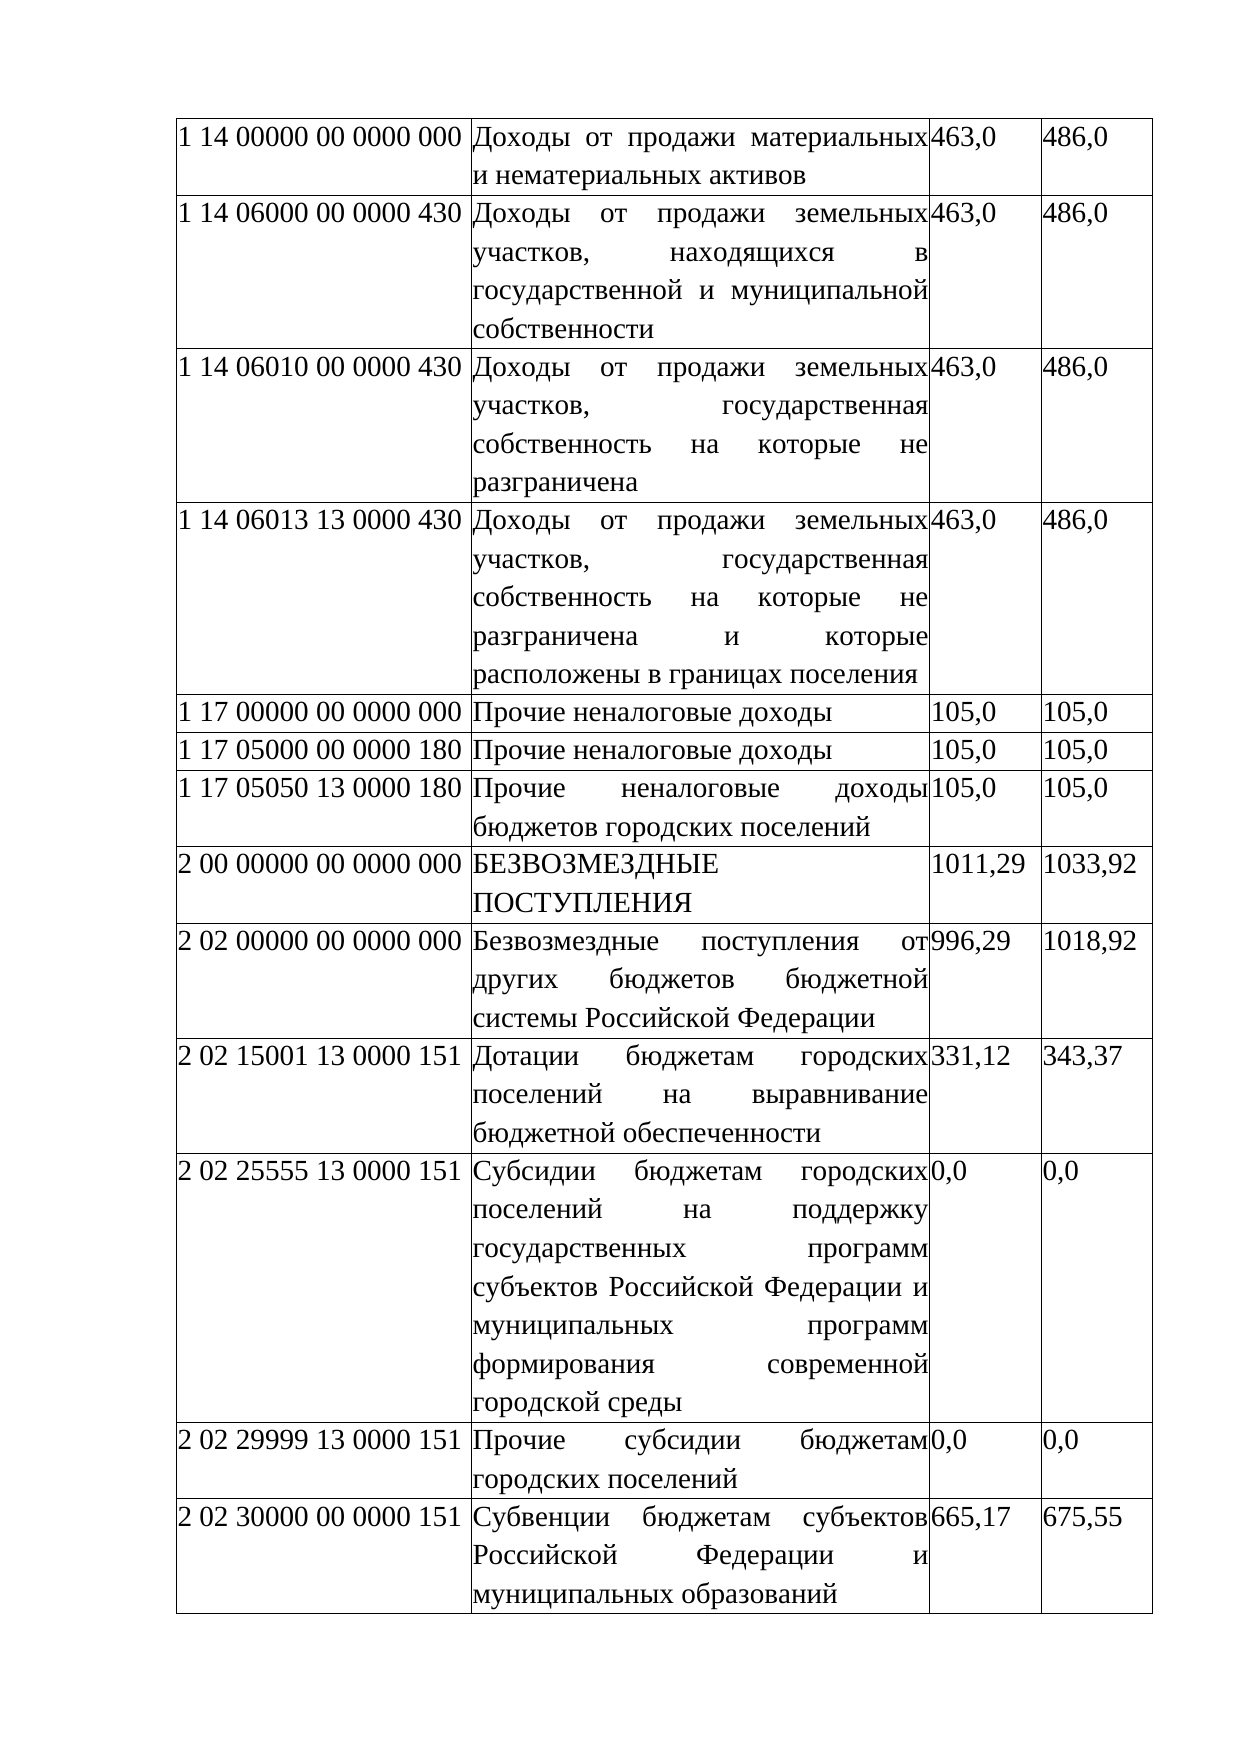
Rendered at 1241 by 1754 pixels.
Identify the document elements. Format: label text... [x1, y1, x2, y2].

table_cell 2 00 00000 00 0000 000 [177, 847, 471, 922]
table_cell 105,0 [1042, 733, 1152, 769]
table_cell 463,0 [930, 349, 1041, 502]
table_cell 2 02 25555 13 0000 151 [177, 1154, 471, 1422]
table_cell 1 17 05050 13 0000 180 [177, 771, 471, 846]
table_cell 486,0 [1042, 349, 1152, 502]
table_cell 2 02 29999 13 0000 151 [177, 1423, 471, 1498]
table_cell 0,0 [1042, 1423, 1152, 1498]
table_cell Прочие субсидии бюджетам городских поселений [472, 1423, 929, 1498]
table_cell 1 14 06010 00 0000 430 [177, 349, 471, 502]
table_cell 2 02 15001 13 0000 151 [177, 1039, 471, 1152]
table_cell 105,0 [930, 733, 1041, 769]
table_cell Прочие неналоговые доходы [472, 695, 929, 732]
table_cell 463,0 [930, 503, 1041, 694]
table_cell 0,0 [930, 1154, 1041, 1422]
table_cell 1 17 00000 00 0000 000 [177, 695, 471, 732]
table_cell Доходы от продажи земельных участков, находящихся в государственной и муниципальной собственности [472, 196, 929, 348]
table_cell Субсидии бюджетам городских поселений на поддержку государственных программ субъектов Российской Федерации и муниципальных программ формирования современной городской среды [472, 1154, 929, 1422]
table_cell 2 02 00000 00 0000 000 [177, 924, 471, 1037]
table_cell 463,0 [930, 119, 1041, 194]
table_cell Доходы от продажи земельных участков, государственная собственность на которые не разграничена и которые расположены в границах поселения [472, 503, 929, 694]
table_cell Доходы от продажи материальных и нематериальных активов [472, 119, 929, 194]
table_cell 486,0 [1042, 196, 1152, 348]
table_cell 463,0 [930, 196, 1041, 348]
table_cell 675,55 [1042, 1499, 1152, 1613]
table_cell 486,0 [1042, 503, 1152, 694]
table_cell 331,12 [930, 1039, 1041, 1152]
table_cell БЕЗВОЗМЕЗДНЫЕ ПОСТУПЛЕНИЯ [472, 847, 929, 922]
table_cell Субвенции бюджетам субъектов Российской Федерации и муниципальных образований [472, 1499, 929, 1613]
table_cell Прочие неналоговые доходы [472, 733, 929, 769]
table_cell 1 14 06013 13 0000 430 [177, 503, 471, 694]
table_cell 1011,29 [930, 847, 1041, 922]
table_cell 665,17 [930, 1499, 1041, 1613]
table_cell 996,29 [930, 924, 1041, 1037]
table_cell 486,0 [1042, 119, 1152, 194]
table_cell 105,0 [1042, 771, 1152, 846]
table_cell 1 14 06000 00 0000 430 [177, 196, 471, 348]
table_cell 0,0 [1042, 1154, 1152, 1422]
table_cell 105,0 [930, 695, 1041, 732]
table_cell 0,0 [930, 1423, 1041, 1498]
table_cell Безвозмездные поступления от других бюджетов бюджетной системы Российской Федерации [472, 924, 929, 1037]
table_cell 2 02 30000 00 0000 151 [177, 1499, 471, 1613]
table_cell 343,37 [1042, 1039, 1152, 1152]
table_cell 105,0 [1042, 695, 1152, 732]
table_cell 1 14 00000 00 0000 000 [177, 119, 471, 194]
table_cell 1018,92 [1042, 924, 1152, 1037]
table_cell Прочие неналоговые доходы бюджетов городских поселений [472, 771, 929, 846]
table_cell 1033,92 [1042, 847, 1152, 922]
table_cell 105,0 [930, 771, 1041, 846]
table_cell 1 17 05000 00 0000 180 [177, 733, 471, 769]
table_cell Доходы от продажи земельных участков, государственная собственность на которые не разграничена [472, 349, 929, 502]
table_cell Дотации бюджетам городских поселений на выравнивание бюджетной обеспеченности [472, 1039, 929, 1152]
